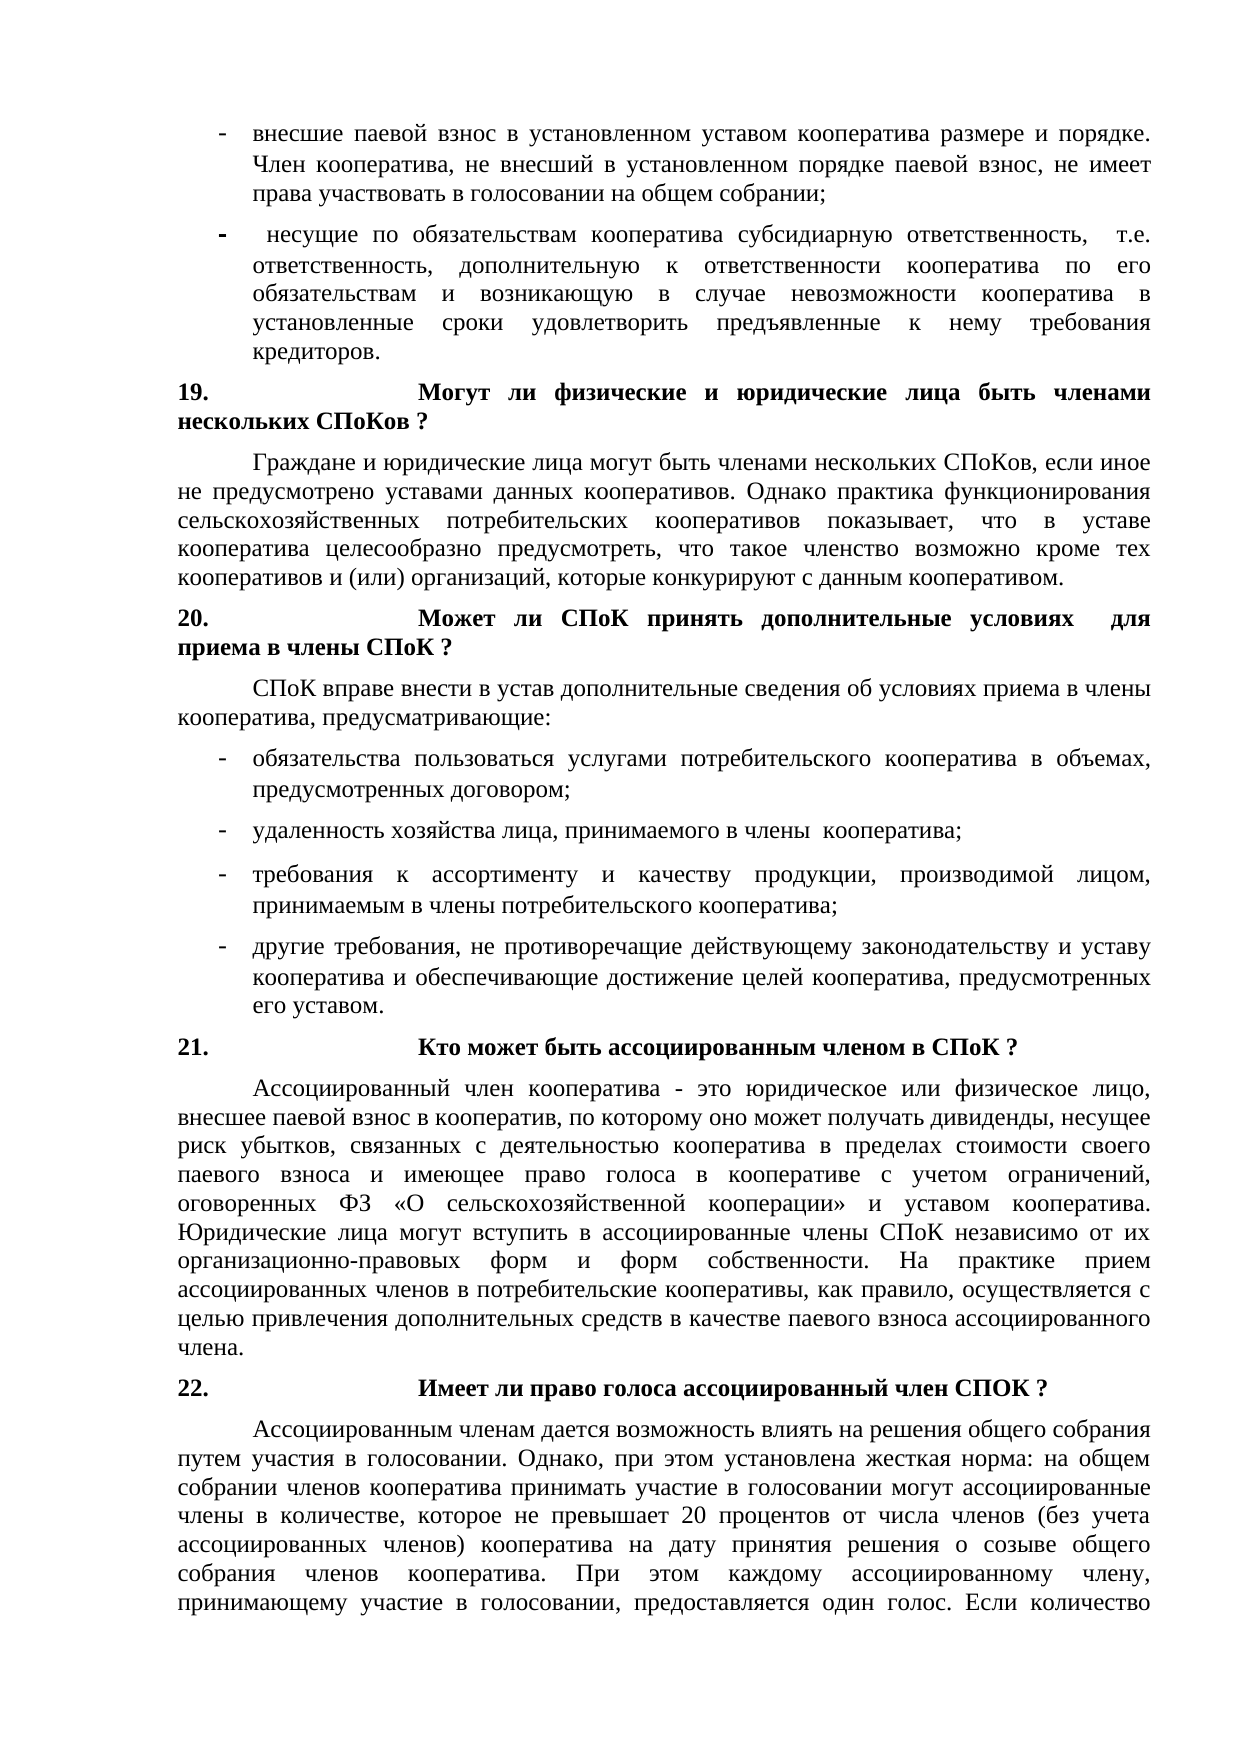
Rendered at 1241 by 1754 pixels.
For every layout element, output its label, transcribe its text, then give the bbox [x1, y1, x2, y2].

text СПоК вправе внести в устав дополнительные сведения об условиях приема в члены кооператива, предусматривающие: [177, 673, 1152, 731]
list Могут ли физические и юридические лица быть членами нескольких СПоКов ? [177, 377, 1152, 435]
text Граждане и юридические лица могут быть членами нескольких СПоКов, если иное не предусмотрено уставами данных кооперативов. Однако практика функционирования сельскохозяйственных потребительских кооперативов показывает, что в уставе кооператива целесообразно предусмотреть, что такое членство возможно кроме тех кооперативов и (или) организаций, которые конкурируют с данным кооперативом. [177, 447, 1152, 591]
list внесшие паевой взнос в установленном уставом кооператива размере и порядке. Член кооператива, не внесший в установленном порядке паевой взнос, не имеет права участвовать в голосовании на общем собрании; [215, 118, 1152, 206]
list Имеет ли право голоса ассоциированный член СПОК ? [177, 1373, 1152, 1402]
list другие требования, не противоречащие действующему законодательству и уставу кооператива и обеспечивающие достижение целей кооператива, предусмотренных его уставом. [215, 931, 1152, 1019]
list Может ли СПоК принять дополнительные условиях для приема в члены СПоК ? [177, 603, 1152, 661]
list Кто может быть ассоциированным членом в СПоК ? [177, 1032, 1152, 1061]
list удаленность хозяйства лица, принимаемого в члены кооператива; [215, 816, 1152, 846]
text Ассоциированный член кооператива - это юридическое или физическое лицо, внесшее паевой взнос в кооператив, по которому оно может получать дивиденды, несущее риск убытков, связанных с деятельностью кооператива в пределах стоимости своего паевого взноса и имеющее право голоса в кооперативе с учетом ограничений, оговоренных ФЗ «О сельскохозяйственной кооперации» и уставом кооператива. Юридические лица могут вступить в ассоциированные члены СПоК независимо от их организационно-правовых форм и форм собственности. На практике прием ассоциированных членов в потребительские кооперативы, как правило, осуществляется с целью привлечения дополнительных средств в качестве паевого взноса ассоциированного члена. [177, 1073, 1152, 1361]
list требования к ассортименту и качеству продукции, производимой лицом, принимаемым в члены потребительского кооператива; [215, 859, 1152, 918]
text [177, 1414, 1152, 1616]
list обязательства пользоваться услугами потребительского кооператива в объемах, предусмотренных договором; [215, 743, 1152, 803]
list несущие по обязательствам кооператива субсидиарную ответственность, т.е. ответственность, дополнительную к ответственности кооператива по его обязательствам и возникающую в случае невозможности кооператива в установленные сроки удовлетворить предъявленные к нему требования кредиторов. [215, 219, 1152, 365]
